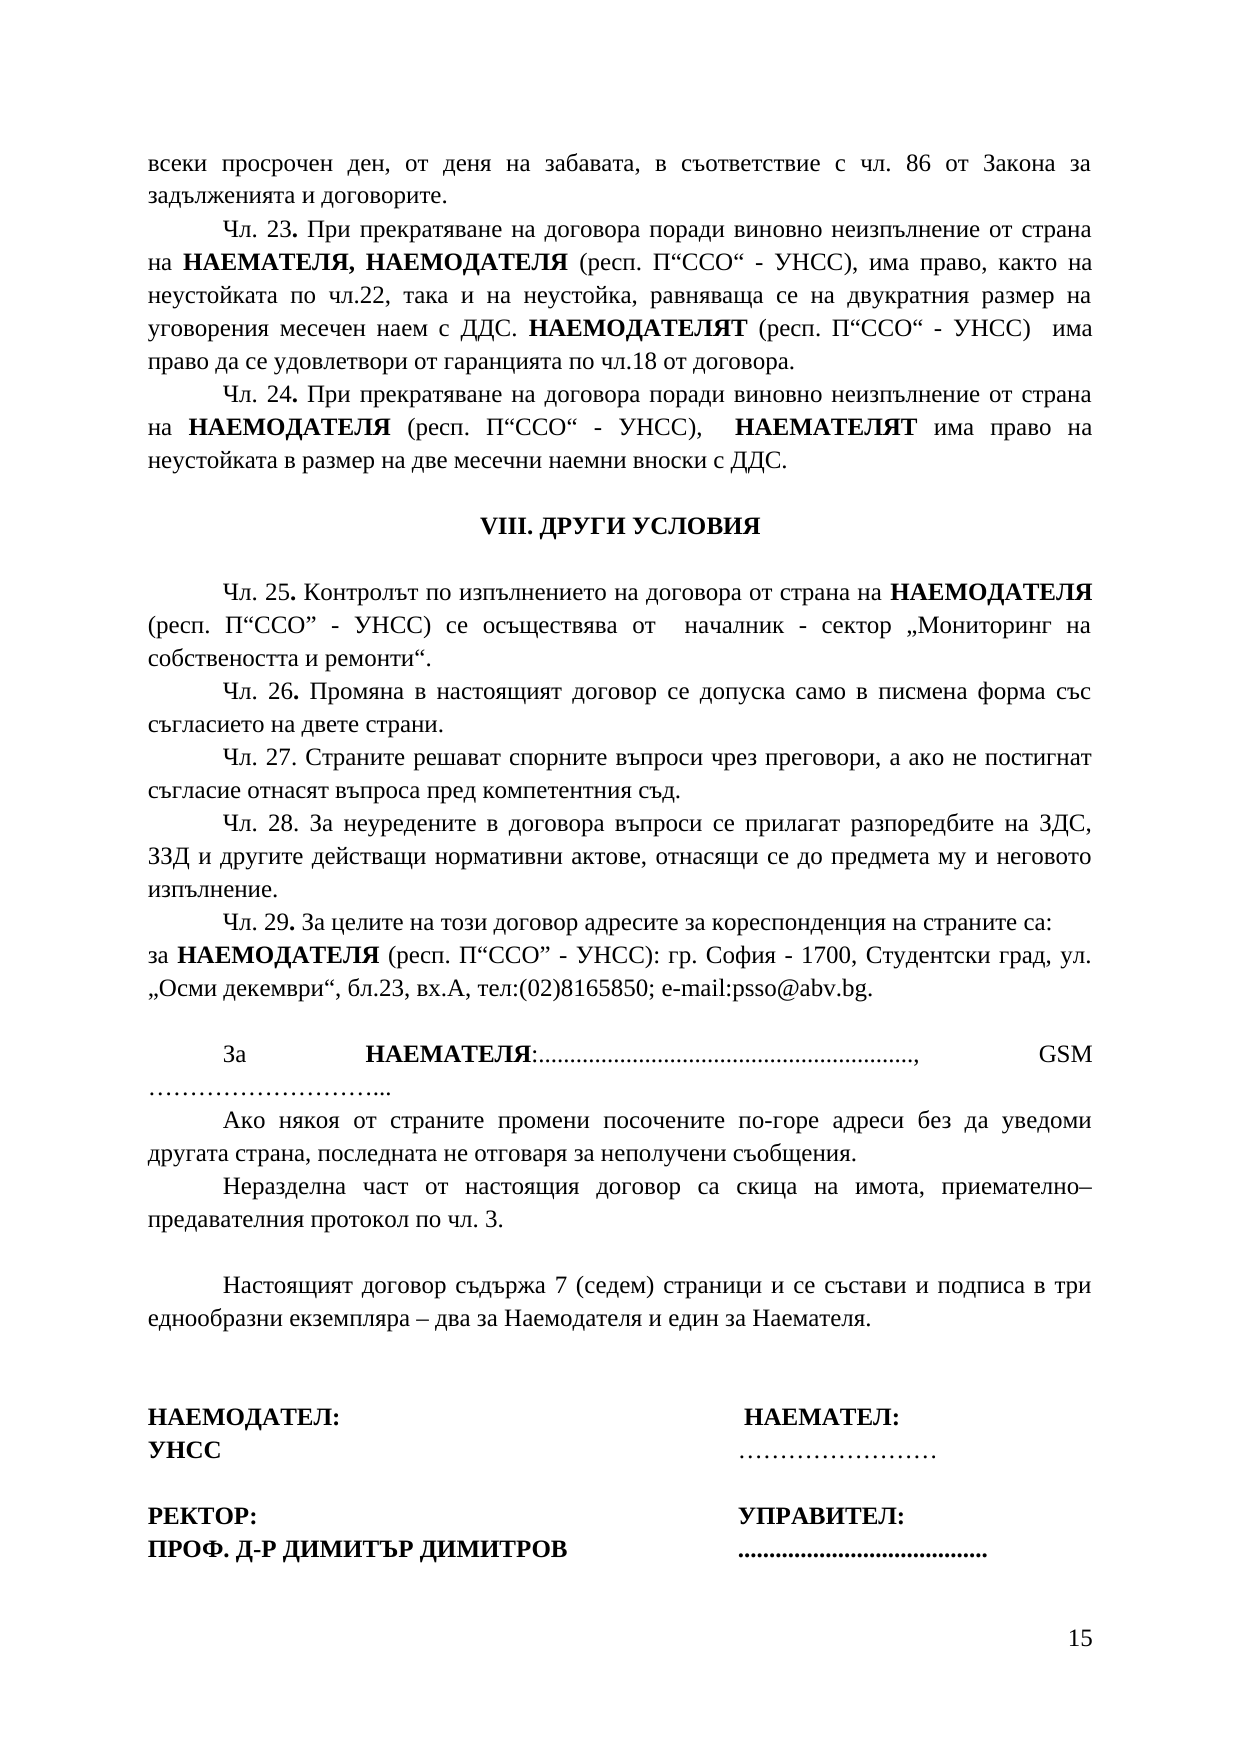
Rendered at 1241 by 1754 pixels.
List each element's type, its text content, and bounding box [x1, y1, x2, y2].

text Чл. 28. За неуредените в договора въпроси се прилагат разпоредбите на ЗДС, ЗЗД и другите действащи нормативни актове, отнасящи се до предмета му и неговото изпълнение. [148, 808, 1093, 903]
text Неразделна част от настоящия договор са скица на имота, приемателно– предавателния протокол по чл. 3. [148, 1171, 1093, 1233]
text Чл. 29. За целите на този договор адресите за кореспонденция на страните са: [148, 907, 1093, 936]
text за НАЕМОДАТЕЛЯ (респ. П“ССО” - УНСС): гр. София - 1700, Студентски град, ул.„Осми декември“, бл.23, вх.А, тел:(02)8165850; e-mail:psso@abv.bg. [148, 940, 1093, 1002]
text Чл. 23. При прекратяване на договора поради виновно неизпълнение от страна на НАЕМАТЕЛЯ, НАЕМОДАТЕЛЯ (респ. П“ССО“ - УНСС), има право, както на неустойката по чл.22, така и на неустойка, равняваща се на двукратния размер на уговорения месечен наем с ДДС. НАЕМОДАТЕЛЯТ (респ. П“ССО“ - УНСС) има право да се удовлетвори от гаранцията по чл.18 от договора. [148, 214, 1093, 374]
text Ако някоя от страните промени посочените по-горе адреси без да уведоми другата страна, последната не отговаря за неполучени съобщения. [148, 1105, 1093, 1167]
text ПРОФ. Д-Р ДИМИТЪР ДИМИТРОВ ........................................ [148, 1534, 1093, 1563]
text УНСС …………………… [148, 1435, 1093, 1464]
text За НАЕМАТЕЛЯ:............................................................, GSM ………………………... [148, 1039, 1093, 1101]
text НАЕМОДАТЕЛ: НАЕМАТЕЛ: [148, 1402, 1093, 1431]
text Чл. 25. Контролът по изпълнението на договора от страна на НАЕМОДАТЕЛЯ (респ. П“ССО” - УНСС) се осъществява от началник - сектор „Мониторинг на собствеността и ремонти“. [148, 577, 1093, 672]
text Настоящият договор съдържа 7 (седем) страници и се състави и подписа в три еднообразни екземпляра – два за Наемодателя и един за Наемателя. [148, 1270, 1093, 1332]
text РЕКТОР: УПРАВИТЕЛ: [148, 1501, 1093, 1530]
text Чл. 26. Промяна в настоящият договор се допуска само в писмена форма със съгласието на двете страни. [148, 676, 1093, 738]
text VIII. ДРУГИ УСЛОВИЯ [148, 511, 1093, 539]
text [148, 148, 1093, 209]
text Чл. 24. При прекратяване на договора поради виновно неизпълнение от страна на НАЕМОДАТЕЛЯ (респ. П“ССО“ - УНСС), НАЕМАТЕЛЯТ има право на неустойката в размер на две месечни наемни вноски с ДДС. [148, 379, 1093, 473]
text Чл. 27. Страните решават спорните въпроси чрез преговори, а ако не постигнат съгласие отнасят въпроса пред компетентния съд. [148, 742, 1093, 804]
